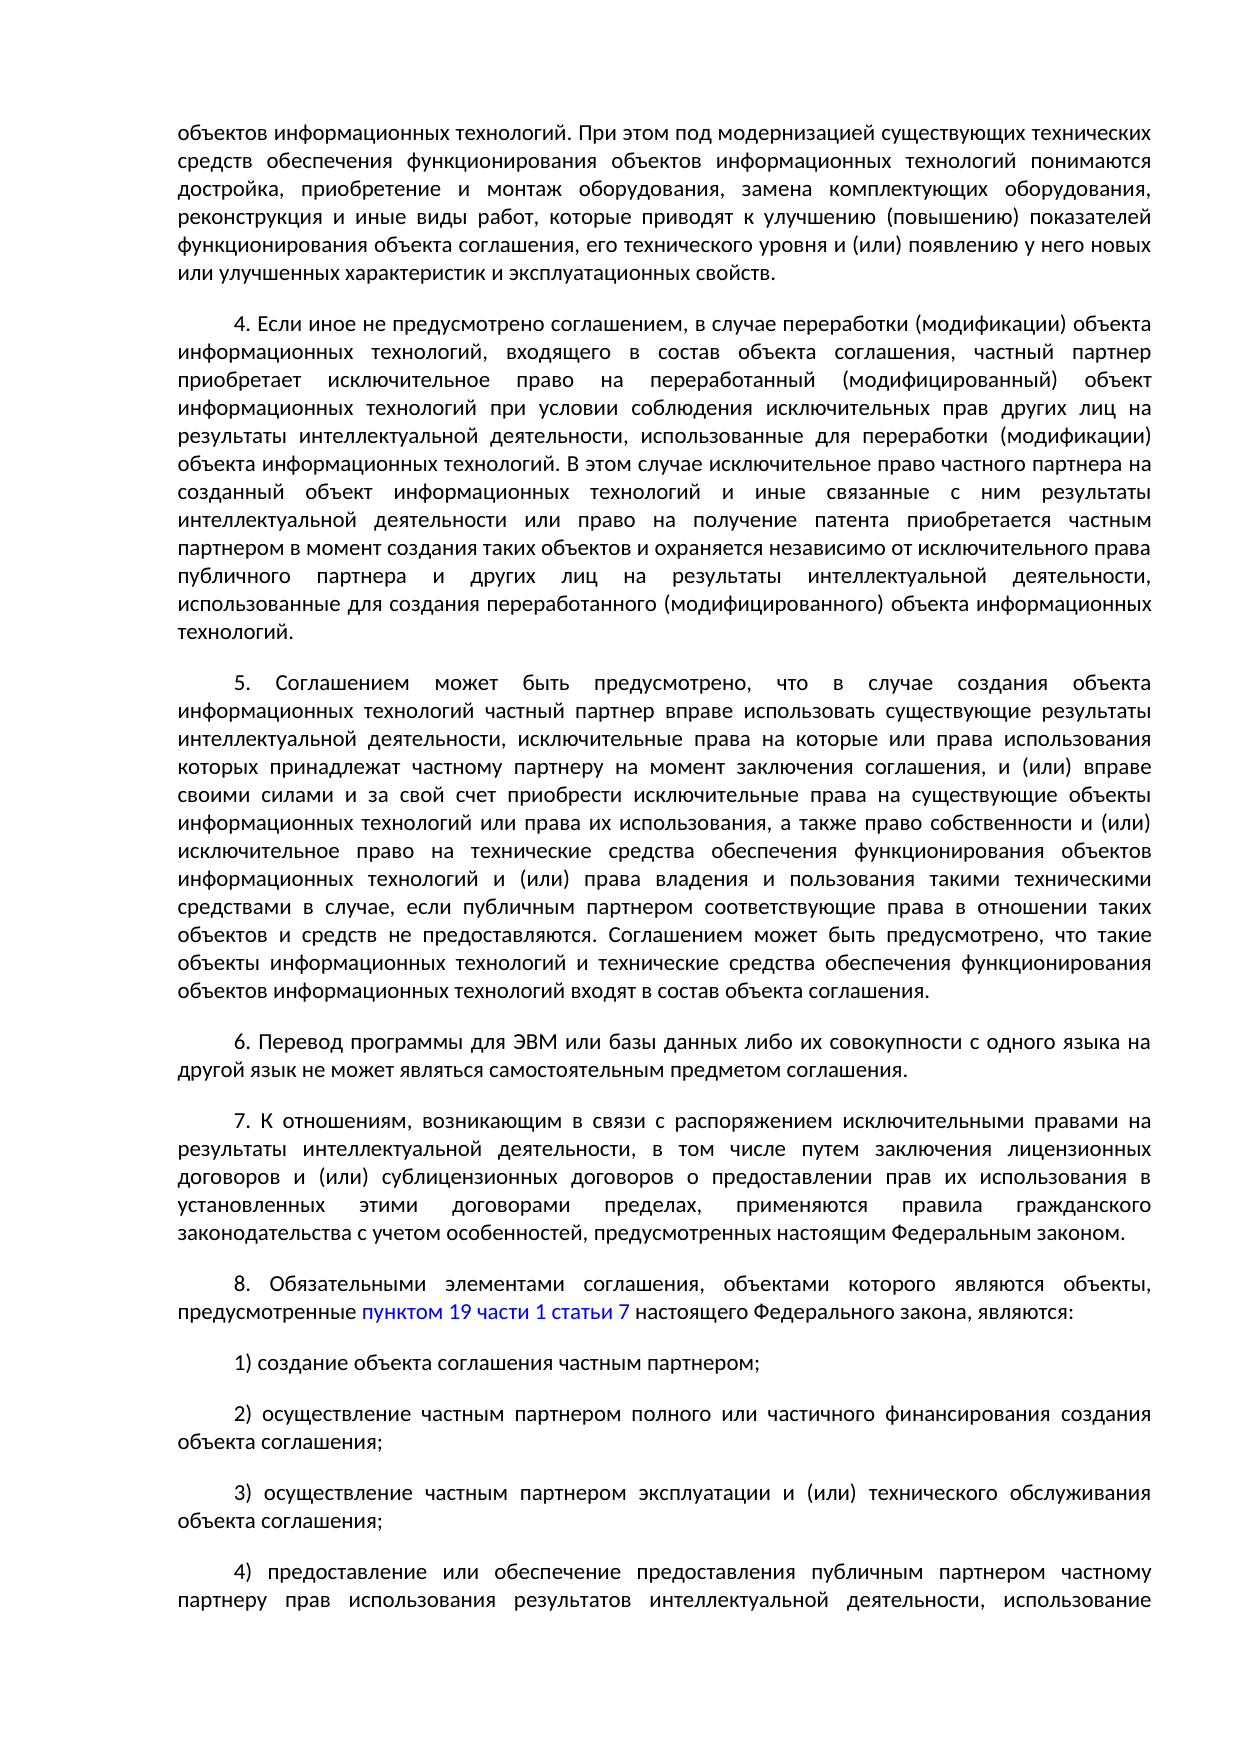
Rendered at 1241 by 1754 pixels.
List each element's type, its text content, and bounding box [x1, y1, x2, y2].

text 7. К отношениям, возникающим в связи с распоряжением исключительными правами на результаты интеллектуальной деятельности, в том числе путем заключения лицензионных договоров и (или) сублицензионных договоров о предоставлении прав их использования в установленных этими договорами пределах, применяются правила гражданского законодательства с учетом особенностей, предусмотренных настоящим Федеральным законом. [177, 1106, 1152, 1247]
text 6. Перевод программы для ЭВМ или базы данных либо их совокупности с одного языка на другой язык не может являться самостоятельным предметом соглашения. [177, 1027, 1152, 1083]
text 4. Если иное не предусмотрено соглашением, в случае переработки (модификации) объекта информационных технологий, входящего в состав объекта соглашения, частный партнер приобретает исключительное право на переработанный (модифицированный) объект информационных технологий при условии соблюдения исключительных прав других лиц на результаты интеллектуальной деятельности, использованные для переработки (модификации) объекта информационных технологий. В этом случае исключительное право частного партнера на созданный объект информационных технологий и иные связанные с ним результаты интеллектуальной деятельности или право на получение патента приобретается частным партнером в момент создания таких объектов и охраняется независимо от исключительного права публичного партнера и других лиц на результаты интеллектуальной деятельности, использованные для создания переработанного (модифицированного) объекта информационных технологий. [177, 309, 1152, 645]
text 2) осуществление частным партнером полного или частичного финансирования создания объекта соглашения; [177, 1399, 1152, 1455]
text 1) создание объекта соглашения частным партнером; [177, 1348, 1152, 1376]
text 5. Соглашением может быть предусмотрено, что в случае создания объекта информационных технологий частный партнер вправе использовать существующие результаты интеллектуальной деятельности, исключительные права на которые или права использования которых принадлежат частному партнеру на момент заключения соглашения, и (или) вправе своими силами и за свой счет приобрести исключительные права на существующие объекты информационных технологий или права их использования, а также право собственности и (или) исключительное право на технические средства обеспечения функционирования объектов информационных технологий и (или) права владения и пользования такими техническими средствами в случае, если публичным партнером соответствующие права в отношении таких объектов и средств не предоставляются. Соглашением может быть предусмотрено, что такие объекты информационных технологий и технические средства обеспечения функционирования объектов информационных технологий входят в состав объекта соглашения. [177, 668, 1152, 1004]
text 3) осуществление частным партнером эксплуатации и (или) технического обслуживания объекта соглашения; [177, 1478, 1152, 1534]
text 8. Обязательными элементами соглашения, объектами которого являются объекты, предусмотренные пунктом 19 части 1 статьи 7 настоящего Федерального закона, являются: [177, 1269, 1152, 1326]
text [177, 118, 1152, 286]
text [177, 1557, 1152, 1613]
